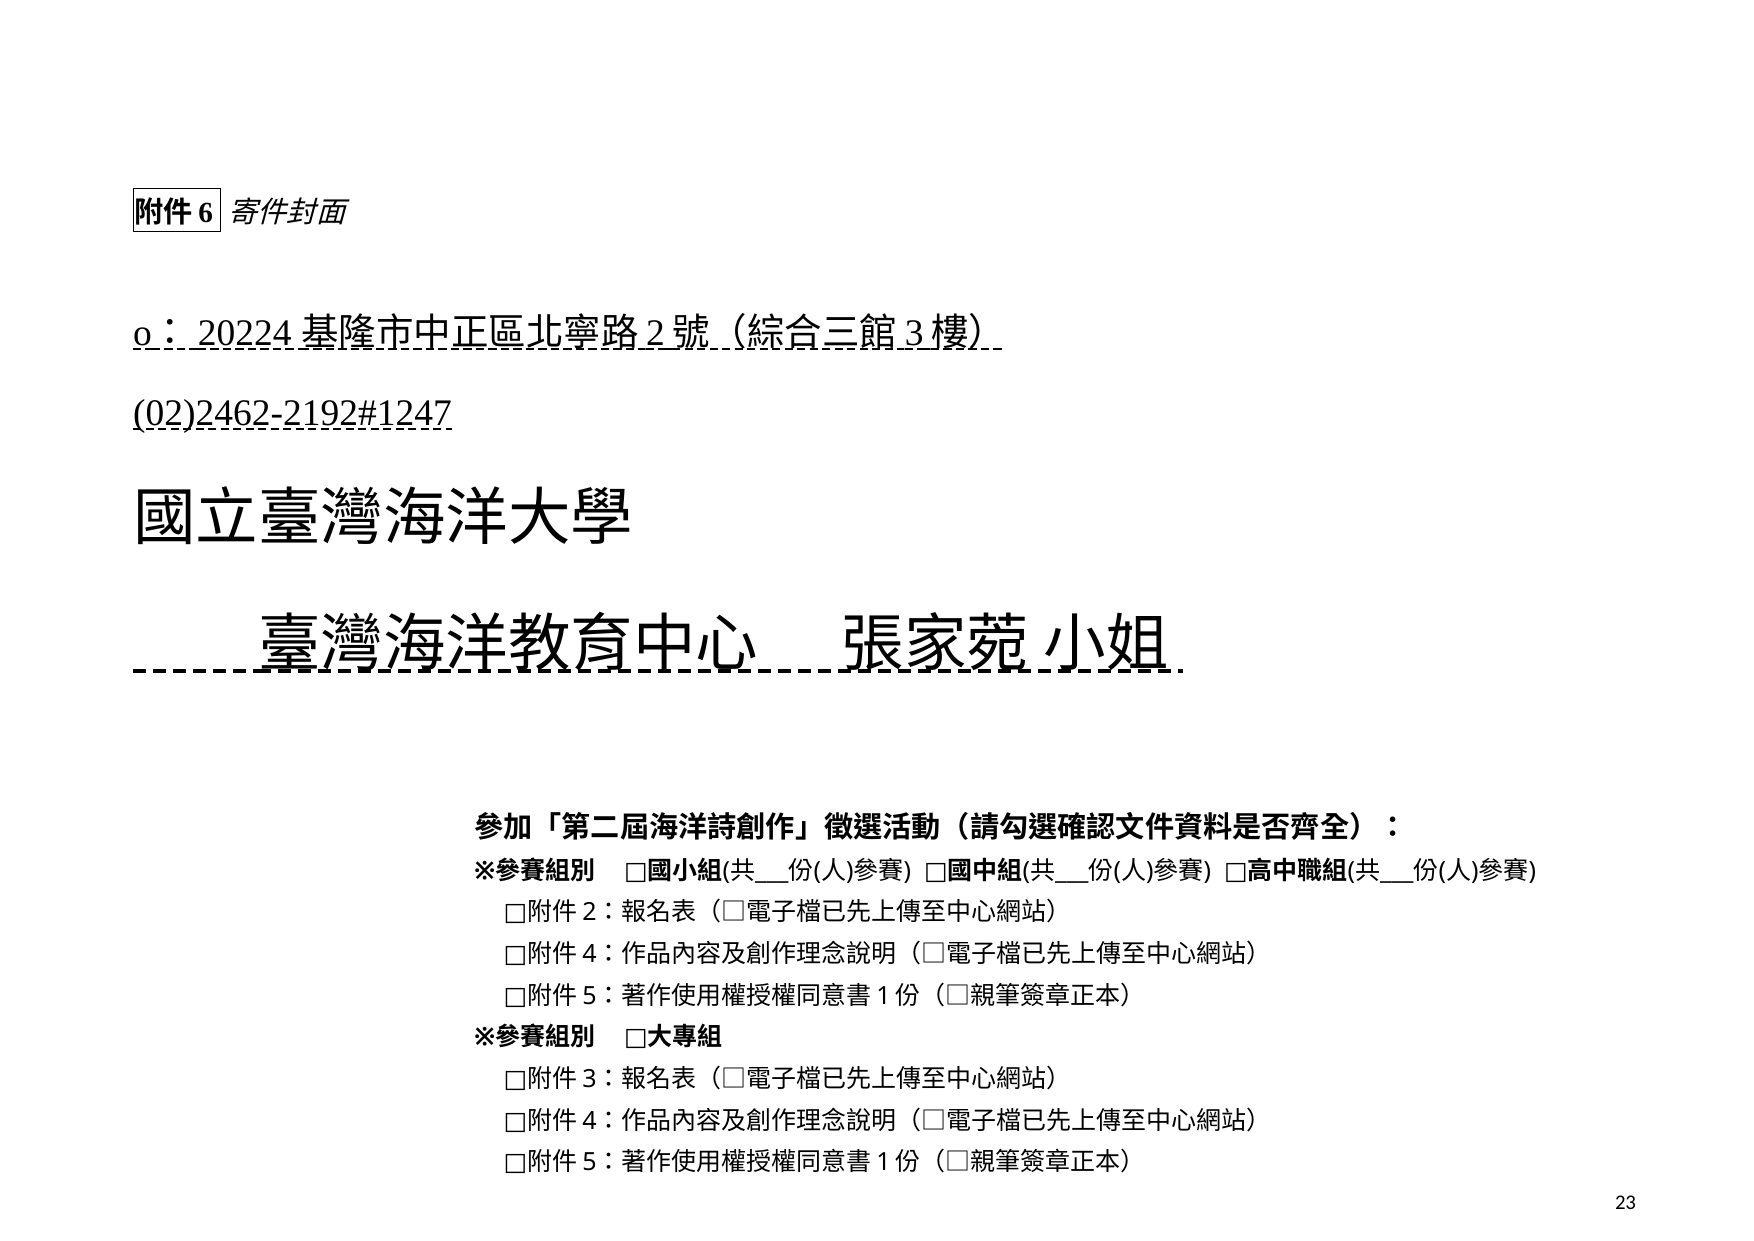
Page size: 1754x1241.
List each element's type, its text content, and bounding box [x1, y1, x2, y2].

text 臺灣海洋教育中心 張家菀 小姐 [133, 582, 1636, 695]
text (02)2462-2192#1247 [133, 375, 1636, 450]
text 附件6 寄件封面 [133, 172, 1636, 247]
text o： 20224 基隆市中正區北寧路2號（綜合三館3樓） [133, 292, 1636, 367]
text 國立臺灣海洋大學 [133, 456, 1636, 569]
